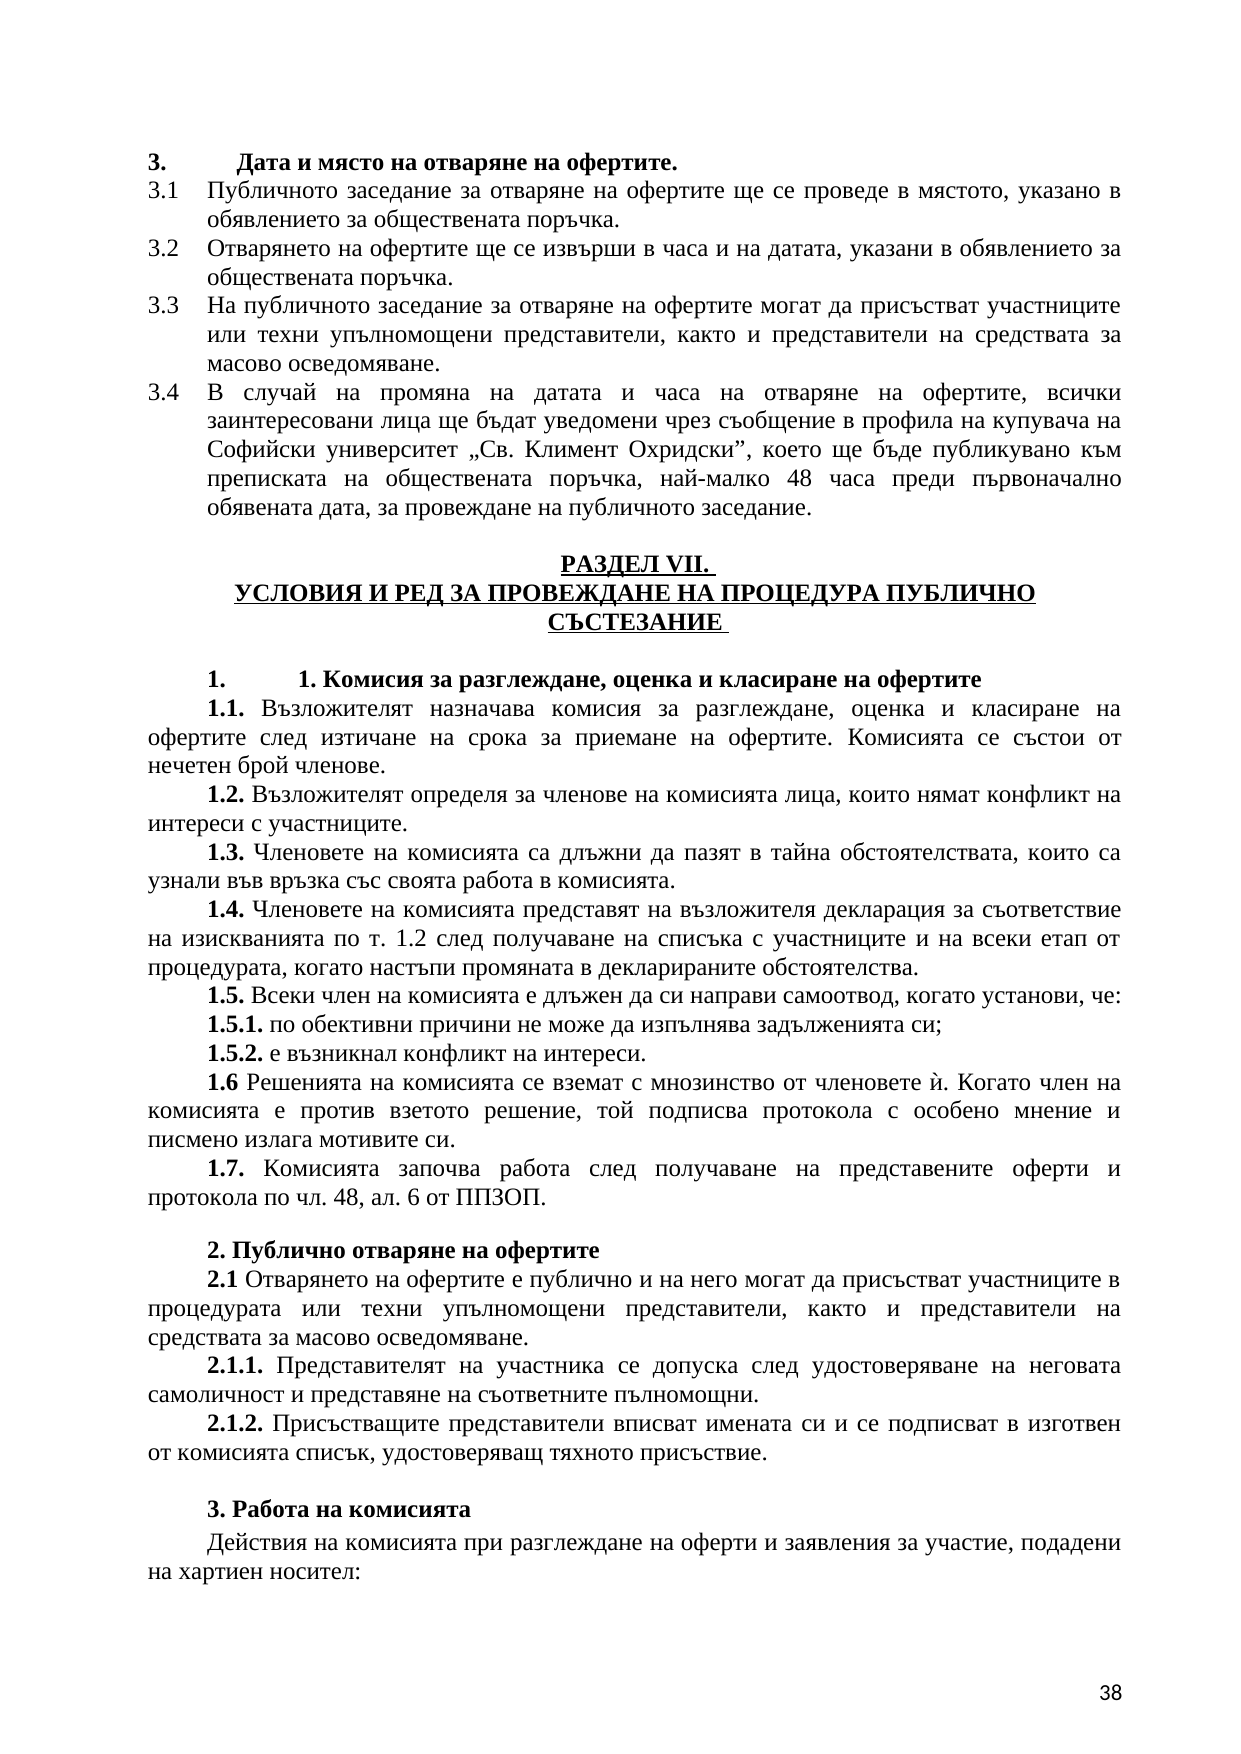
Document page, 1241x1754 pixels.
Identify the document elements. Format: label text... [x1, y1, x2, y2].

text РАЗДЕЛ VII. [148, 549, 1122, 578]
text 1.6 Решенията на комисията се вземат с мнозинство от членовете ѝ. Когато член на комисията е против взетото решение, той подписва протокола с особено мнение и писмено излага мотивите си. [148, 1067, 1122, 1153]
list Отварянето на офертите ще се извърши в часа и на датата, указани в обявлението за обществената поръчка. [148, 233, 1122, 291]
text 3. Дата и място на отваряне на офертите. [148, 147, 1122, 176]
text 1.3. Членовете на комисията са длъжни да пазят в тайна обстоятелствата, които са узнали във връзка със своята работа в комисията. [148, 837, 1122, 894]
text 1.1. Възложителят назначава комисия за разглеждане, оценка и класиране на офертите след изтичане на срока за приемане на офертите. Комисията се състои от нечетен брой членове. [148, 693, 1122, 779]
list Публичното заседание за отваряне на офертите ще се проведе в мястото, указано в обявлението за обществената поръчка. [148, 176, 1122, 233]
text 1.2. Възложителят определя за членове на комисията лица, които нямат конфликт на интереси с участниците. [148, 779, 1122, 837]
text 1. 1. Комисия за разглеждане, оценка и класиране на офертите [148, 664, 1122, 693]
list На публичното заседание за отваряне на офертите могат да присъстват участниците или техни упълномощени представители, както и представители на средствата за масово осведомяване. [148, 291, 1122, 377]
text 2.1 Отварянето на офертите е публично и на него могат да присъстват участниците в процедурата или техни упълномощени представители, както и представители на средствата за масово осведомяване. [148, 1264, 1122, 1351]
text 1.4. Членовете на комисията представят на възложителя декларация за съответствие на изискванията по т. 1.2 след получаване на списъка с участниците и на всеки етап от процедурата, когато настъпи промяната в декларираните обстоятелства. [148, 894, 1122, 981]
text 1.7. Комисията започва работа след получаване на представените оферти и протокола по чл. 48, ал. 6 от ППЗОП. [148, 1153, 1122, 1211]
text 3. Работа на комисията [148, 1494, 1122, 1523]
text УСЛОВИЯ И РЕД ЗА ПРОВЕЖДАНЕ НА ПРОЦЕДУРА ПУБЛИЧНО СЪСТЕЗАНИЕ [148, 578, 1122, 636]
text 1.5.2. е възникнал конфликт на интереси. [148, 1038, 1122, 1067]
text Действия на комисията при разглеждане на оферти и заявления за участие, подадени на хартиен носител: [148, 1527, 1122, 1585]
text 1.5. Всеки член на комисията е длъжен да си направи самоотвод, когато установи, че: [148, 981, 1122, 1009]
text 2. Публично отваряне на офертите [148, 1236, 1122, 1264]
text 2.1.2. Присъстващите представители вписват имената си и се подписват в изготвен от комисията списък, удостоверяващ тяхното присъствие. [148, 1408, 1122, 1466]
list В случай на промяна на датата и часа на отваряне на офертите, всички заинтересовани лица ще бъдат уведомени чрез съобщение в профила на купувача на Софийски университет „Св. Климент Охридски”, което ще бъде публикувано към преписката на обществената поръчка, най-малко 48 часа преди първоначално обявената дата, за провеждане на публичното заседание. [148, 377, 1122, 521]
text 1.5.1. по обективни причини не може да изпълнява задълженията си; [148, 1009, 1122, 1038]
text 2.1.1. Представителят на участника се допуска след удостоверяване на неговата самоличност и представяне на съответните пълномощни. [148, 1351, 1122, 1408]
